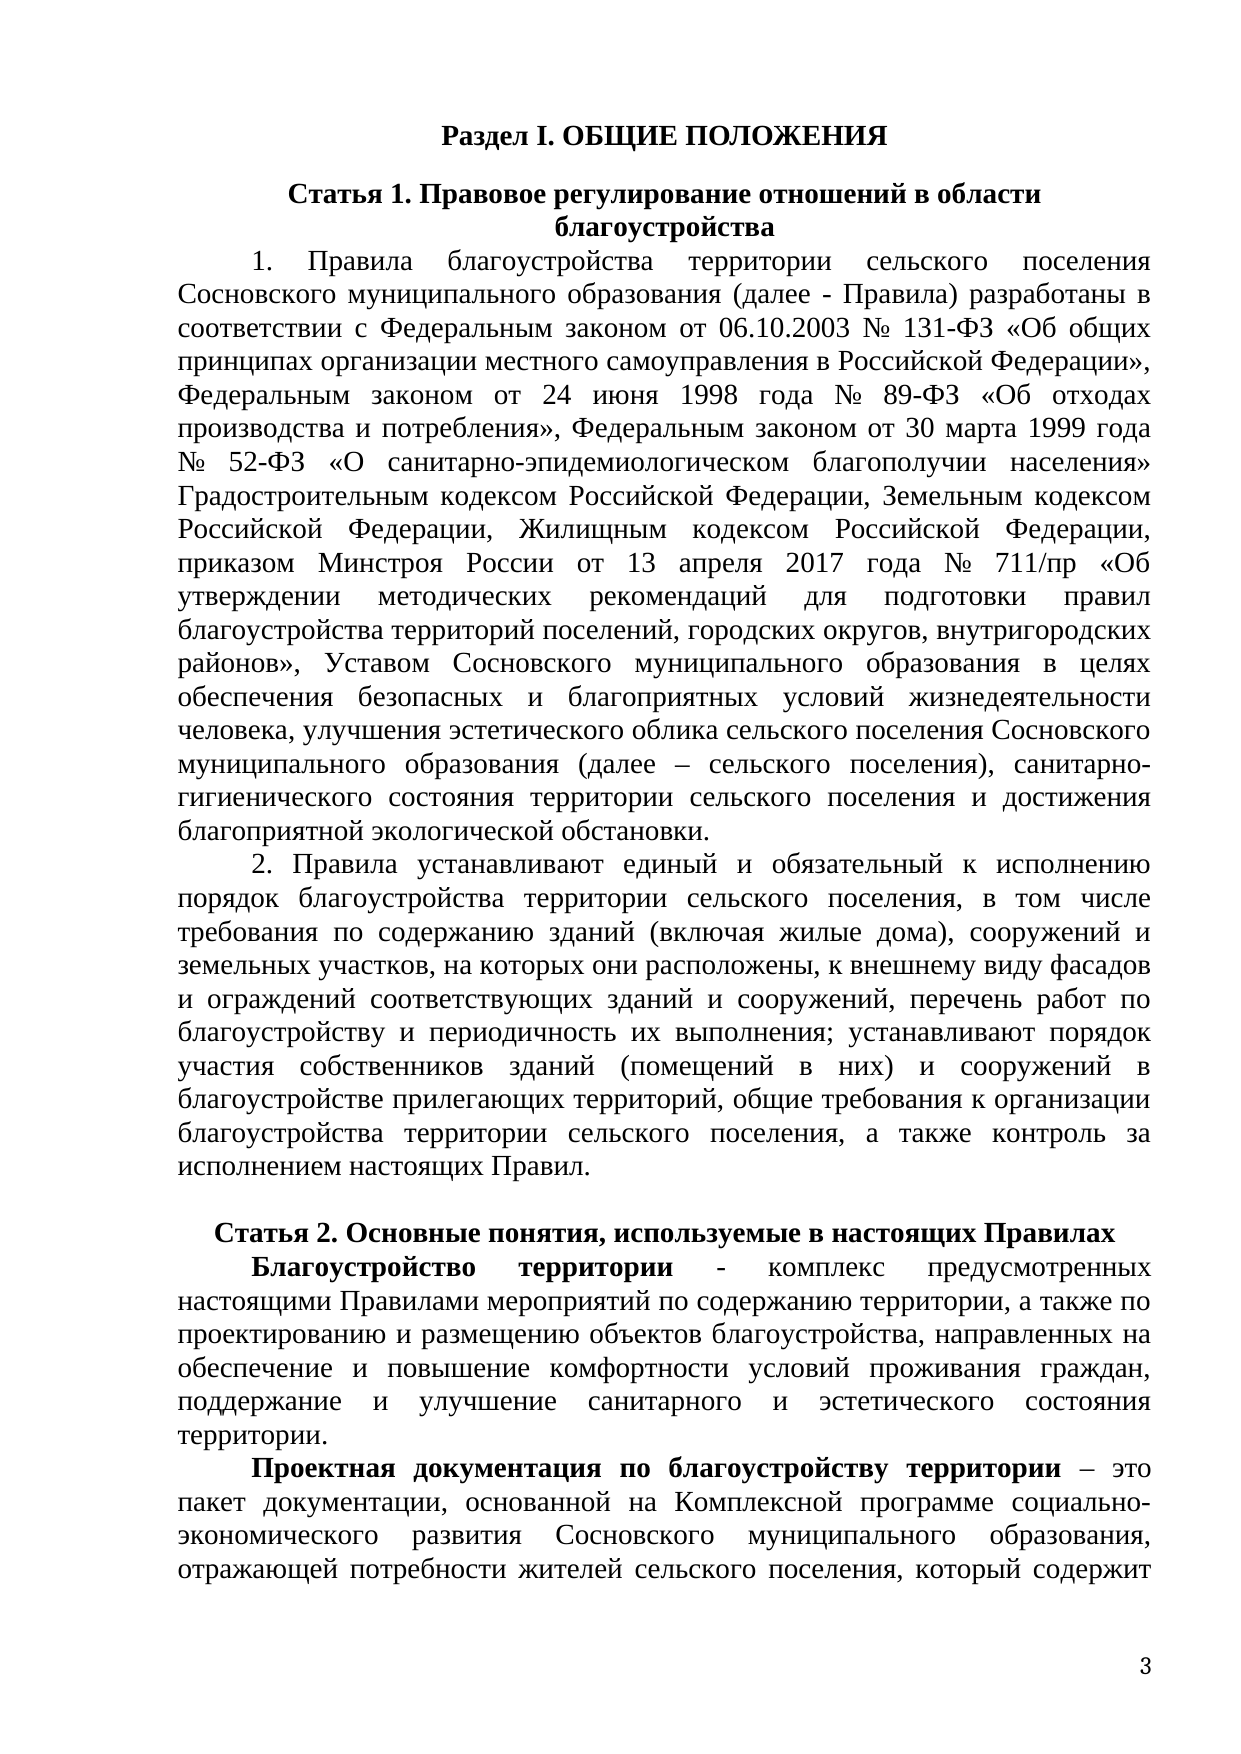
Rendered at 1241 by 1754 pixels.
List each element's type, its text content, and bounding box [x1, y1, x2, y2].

text 2. Правила устанавливают единый и обязательный к исполнению порядок благоустройства территории сельского поселения, в том числе требования по содержанию зданий (включая жилые дома), сооружений и земельных участков, на которых они расположены, к внешнему виду фасадов и ограждений соответствующих зданий и сооружений, перечень работ по благоустройству и периодичность их выполнения; устанавливают порядок участия собственников зданий (помещений в них) и сооружений в благоустройстве прилегающих территорий, общие требования к организации благоустройства территории сельского поселения, а также контроль за исполнением настоящих Правил. [177, 847, 1152, 1182]
text 1. Правила благоустройства территории сельского поселения Сосновского муниципального образования (далее - Правила) разработаны в соответствии с Федеральным законом от 06.10.2003 № 131-ФЗ «Об общих принципах организации местного самоуправления в Российской Федерации», Федеральным законом от 24 июня 1998 года № 89-ФЗ «Об отходах производства и потребления», Федеральным законом от 30 марта 1999 года № 52-ФЗ «О санитарно-эпидемиологическом благополучии населения» Градостроительным кодексом Российской Федерации, Земельным кодексом Российской Федерации, Жилищным кодексом Российской Федерации, приказом Минстроя России от 13 апреля 2017 года № 711/пр «Об утверждении методических рекомендаций для подготовки правил благоустройства территорий поселений, городских округов, внутригородских районов», Уставом Сосновского муниципального образования в целях обеспечения безопасных и благоприятных условий жизнедеятельности человека, улучшения эстетического облика сельского поселения Сосновского муниципального образования (далее – сельского поселения), санитарно-гигиенического состояния территории сельского поселения и достижения благоприятной экологической обстановки. [177, 243, 1152, 847]
text Благоустройство территории - комплекс предусмотренных настоящими Правилами мероприятий по содержанию территории, а также по проектированию и размещению объектов благоустройства, направленных на обеспечение и повышение комфортности условий проживания граждан, поддержание и улучшение санитарного и эстетического состояния территории. [177, 1249, 1152, 1450]
subtitle Статья 2. Основные понятия, используемые в настоящих Правилах [177, 1216, 1152, 1249]
subtitle Статья 1. Правовое регулирование отношений в области благоустройства [177, 176, 1152, 243]
subtitle Раздел I. ОБЩИЕ ПОЛОЖЕНИЯ [177, 118, 1152, 152]
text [177, 1450, 1152, 1584]
